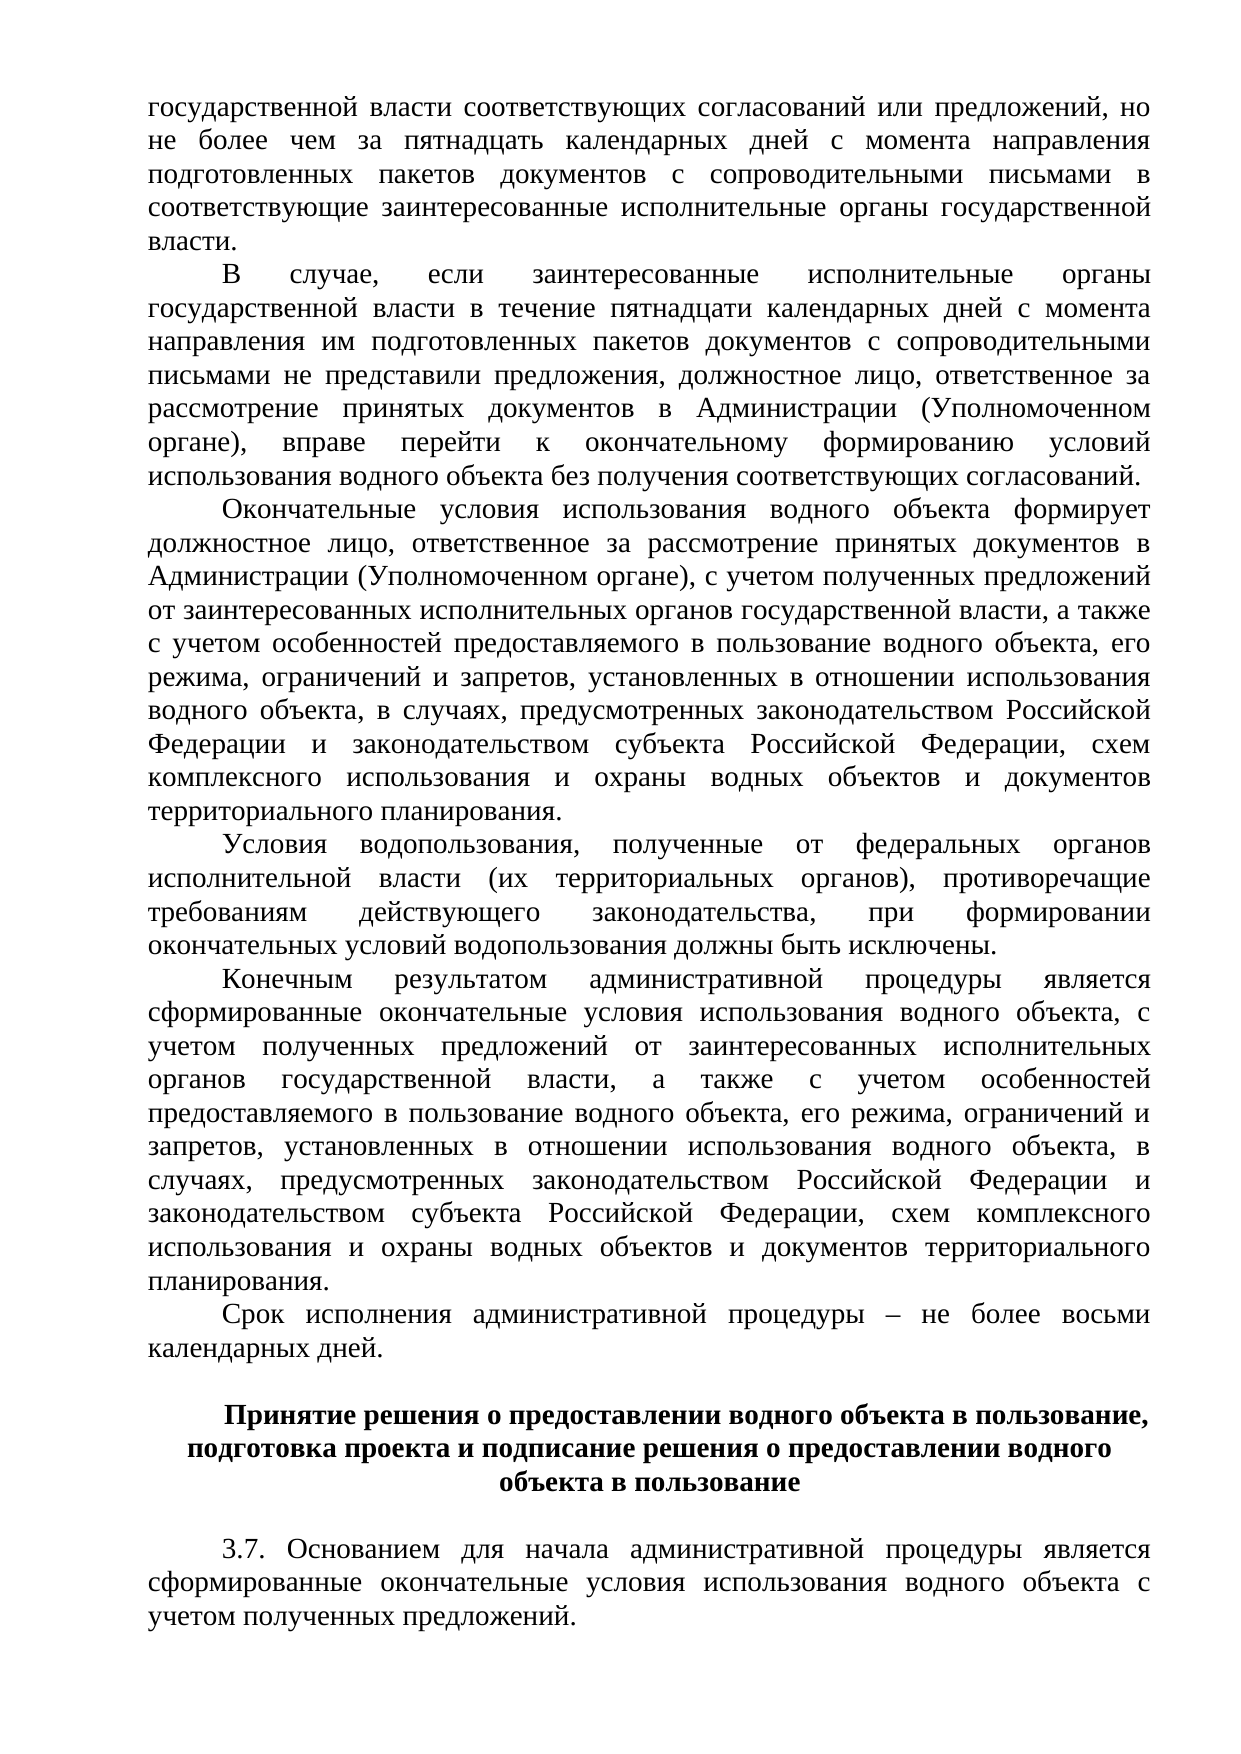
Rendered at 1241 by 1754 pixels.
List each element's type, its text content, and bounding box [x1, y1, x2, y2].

text 3.7. Основанием для начала административной процедуры является сформированные окончательные условия использования водного объекта с учетом полученных предложений. [148, 1531, 1152, 1632]
text Конечным результатом административной процедуры является сформированные окончательные условия использования водного объекта, с учетом полученных предложений от заинтересованных исполнительных органов государственной власти, а также с учетом особенностей предоставляемого в пользование водного объекта, его режима, ограничений и запретов, установленных в отношении использования водного объекта, в случаях, предусмотренных законодательством Российской Федерации и законодательством субъекта Российской Федерации, схем комплексного использования и охраны водных объектов и документов территориального планирования. [148, 961, 1152, 1296]
text Принятие решения о предоставлении водного объекта в пользование, подготовка проекта и подписание решения о предоставлении водного объекта в пользование [148, 1397, 1152, 1497]
text Условия водопользования, полученные от федеральных органов исполнительной власти (их территориальных органов), противоречащие требованиям действующего законодательства, при формировании окончательных условий водопользования должны быть исключены. [148, 827, 1152, 961]
text Окончательные условия использования водного объекта формирует должностное лицо, ответственное за рассмотрение принятых документов в Администрации (Уполномоченном органе), с учетом полученных предложений от заинтересованных исполнительных органов государственной власти, а также с учетом особенностей предоставляемого в пользование водного объекта, его режима, ограничений и запретов, установленных в отношении использования водного объекта, в случаях, предусмотренных законодательством Российской Федерации и законодательством субъекта Российской Федерации, схем комплексного использования и охраны водных объектов и документов территориального планирования. [148, 491, 1152, 827]
text В случае, если заинтересованные исполнительные органы государственной власти в течение пятнадцати календарных дней с момента направления им подготовленных пакетов документов с сопроводительными письмами не представили предложения, должностное лицо, ответственное за рассмотрение принятых документов в Администрации (Уполномоченном органе), вправе перейти к окончательному формированию условий использования водного объекта без получения соответствующих согласований. [148, 256, 1152, 491]
text Срок исполнения административной процедуры – не более восьми календарных дней. [148, 1296, 1152, 1363]
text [148, 89, 1152, 256]
